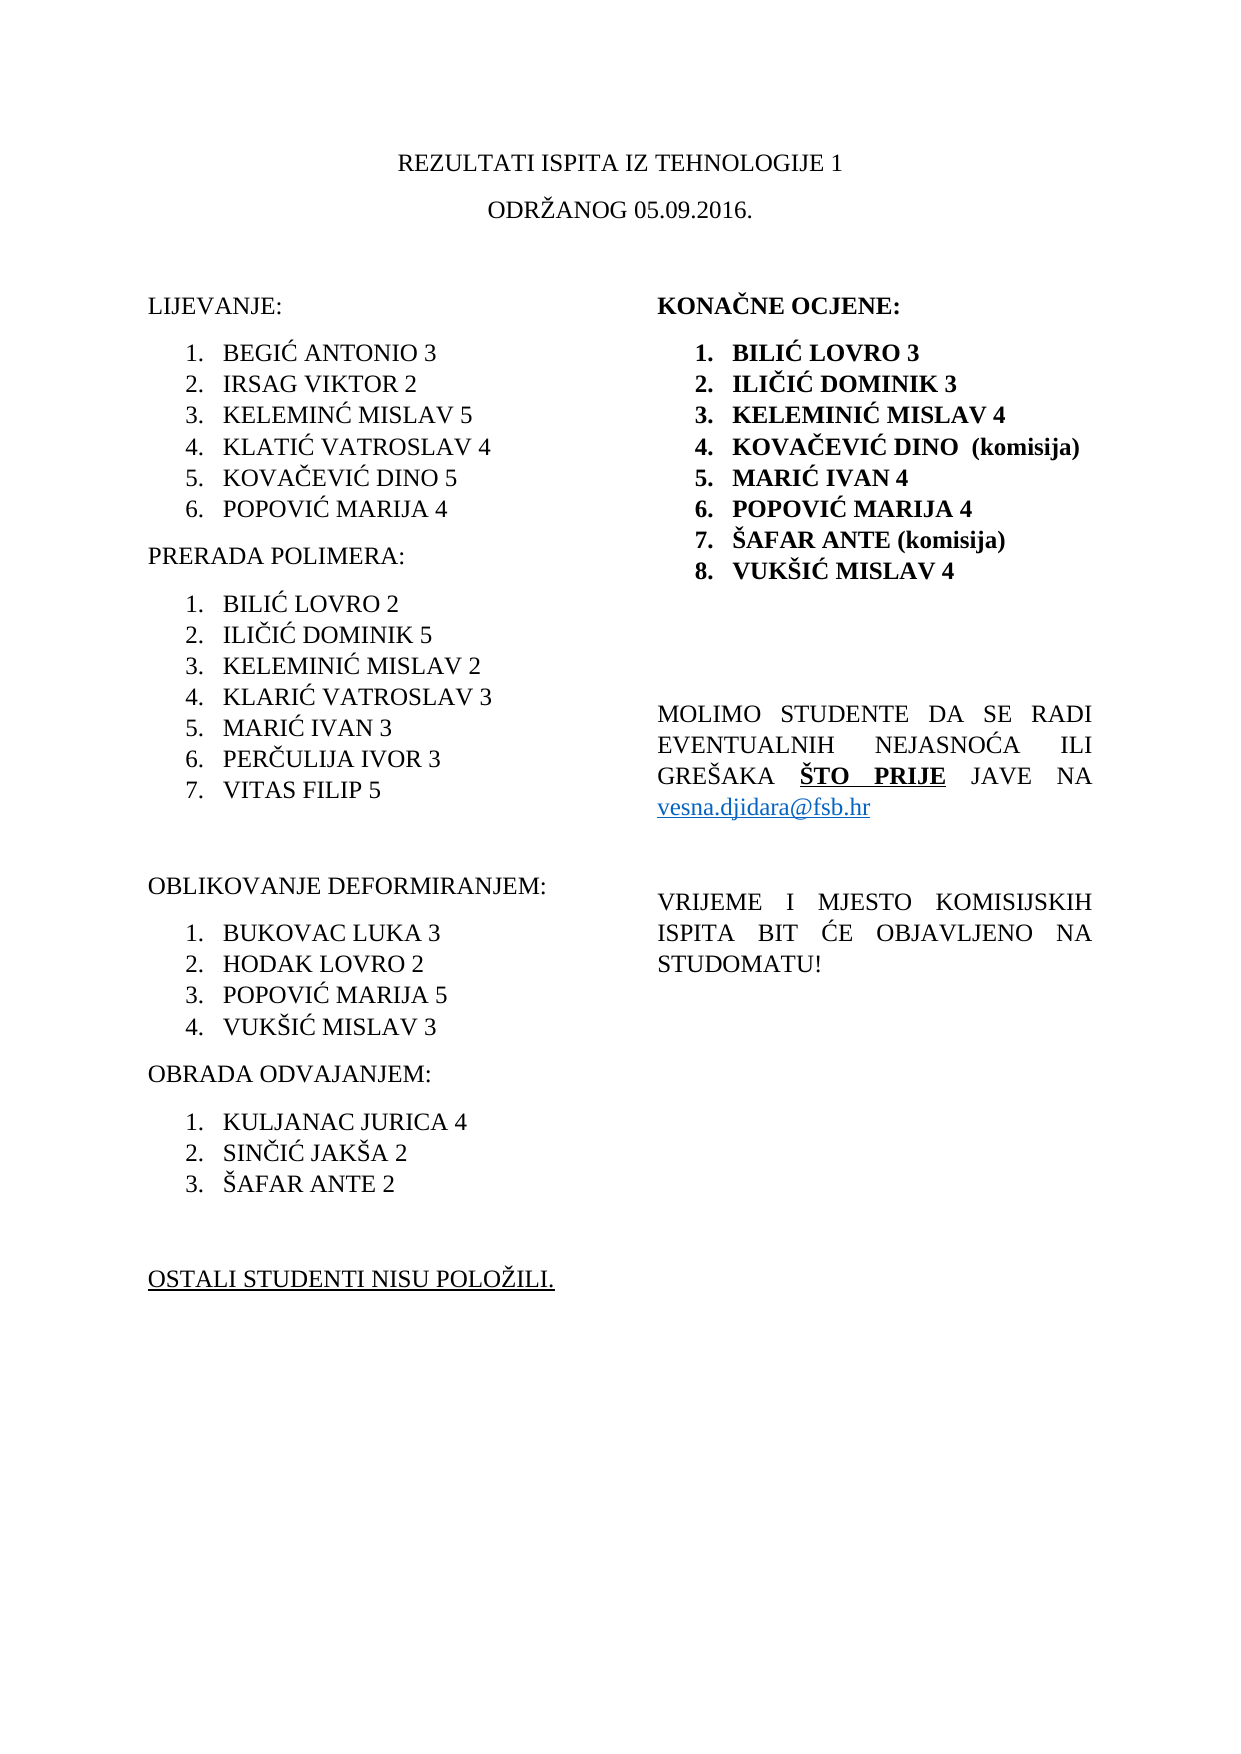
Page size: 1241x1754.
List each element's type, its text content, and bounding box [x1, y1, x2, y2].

text MOLIMO STUDENTE DA SE RADI EVENTUALNIH NEJASNOĆA ILI GREŠAKA ŠTO PRIJE JAVE NA vesna.djidara@fsb.hr [657, 699, 1093, 821]
list HODAK LOVRO 2 [185, 949, 583, 978]
list POPOVIĆ MARIJA 5 [185, 981, 583, 1009]
list VUKŠIĆ MISLAV 3 [185, 1012, 583, 1040]
list ŠAFAR ANTE (komisija) [694, 525, 1093, 553]
list ILIČIĆ DOMINIK 5 [185, 620, 583, 649]
text ODRŽANOG 05.09.2016. [148, 195, 1093, 224]
text KONAČNE OCJENE: [657, 291, 1093, 319]
text PRERADA POLIMERA: [148, 541, 583, 570]
list BILIĆ LOVRO 2 [185, 589, 583, 618]
list VUKŠIĆ MISLAV 4 [694, 556, 1093, 584]
list KOVAČEVIĆ DINO 5 [185, 463, 583, 491]
list PERČULIJA IVOR 3 [185, 744, 583, 773]
list KELEMINĆ MISLAV 5 [185, 401, 583, 429]
list MARIĆ IVAN 4 [694, 463, 1093, 491]
text OBRADA ODVAJANJEM: [148, 1059, 583, 1088]
list KULJANAC JURICA 4 [185, 1107, 583, 1136]
list POPOVIĆ MARIJA 4 [185, 494, 583, 522]
list MARIĆ IVAN 3 [185, 713, 583, 742]
list POPOVIĆ MARIJA 4 [694, 494, 1093, 522]
text REZULTATI ISPITA IZ TEHNOLOGIJE 1 [148, 148, 1093, 176]
list KELEMINIĆ MISLAV 2 [185, 651, 583, 680]
text VRIJEME I MJESTO KOMISIJSKIH ISPITA BIT ĆE OBJAVLJENO NA STUDOMATU! [657, 887, 1093, 978]
list IRSAG VIKTOR 2 [185, 369, 583, 398]
list KELEMINIĆ MISLAV 4 [694, 401, 1093, 429]
text LIJEVANJE: [148, 291, 583, 319]
text OSTALI STUDENTI NISU POLOŽILI. [148, 1264, 583, 1293]
list BUKOVAC LUKA 3 [185, 918, 583, 947]
list KOVAČEVIĆ DINO (komisija) [694, 432, 1093, 460]
text OBLIKOVANJE DEFORMIRANJEM: [148, 871, 583, 899]
list ILIČIĆ DOMINIK 3 [694, 369, 1093, 398]
list KLARIĆ VATROSLAV 3 [185, 682, 583, 711]
list BILIĆ LOVRO 3 [694, 338, 1093, 367]
list SINČIĆ JAKŠA 2 [185, 1138, 583, 1167]
list VITAS FILIP 5 [185, 775, 583, 804]
list KLATIĆ VATROSLAV 4 [185, 432, 583, 460]
list ŠAFAR ANTE 2 [185, 1169, 583, 1198]
list BEGIĆ ANTONIO 3 [185, 338, 583, 367]
